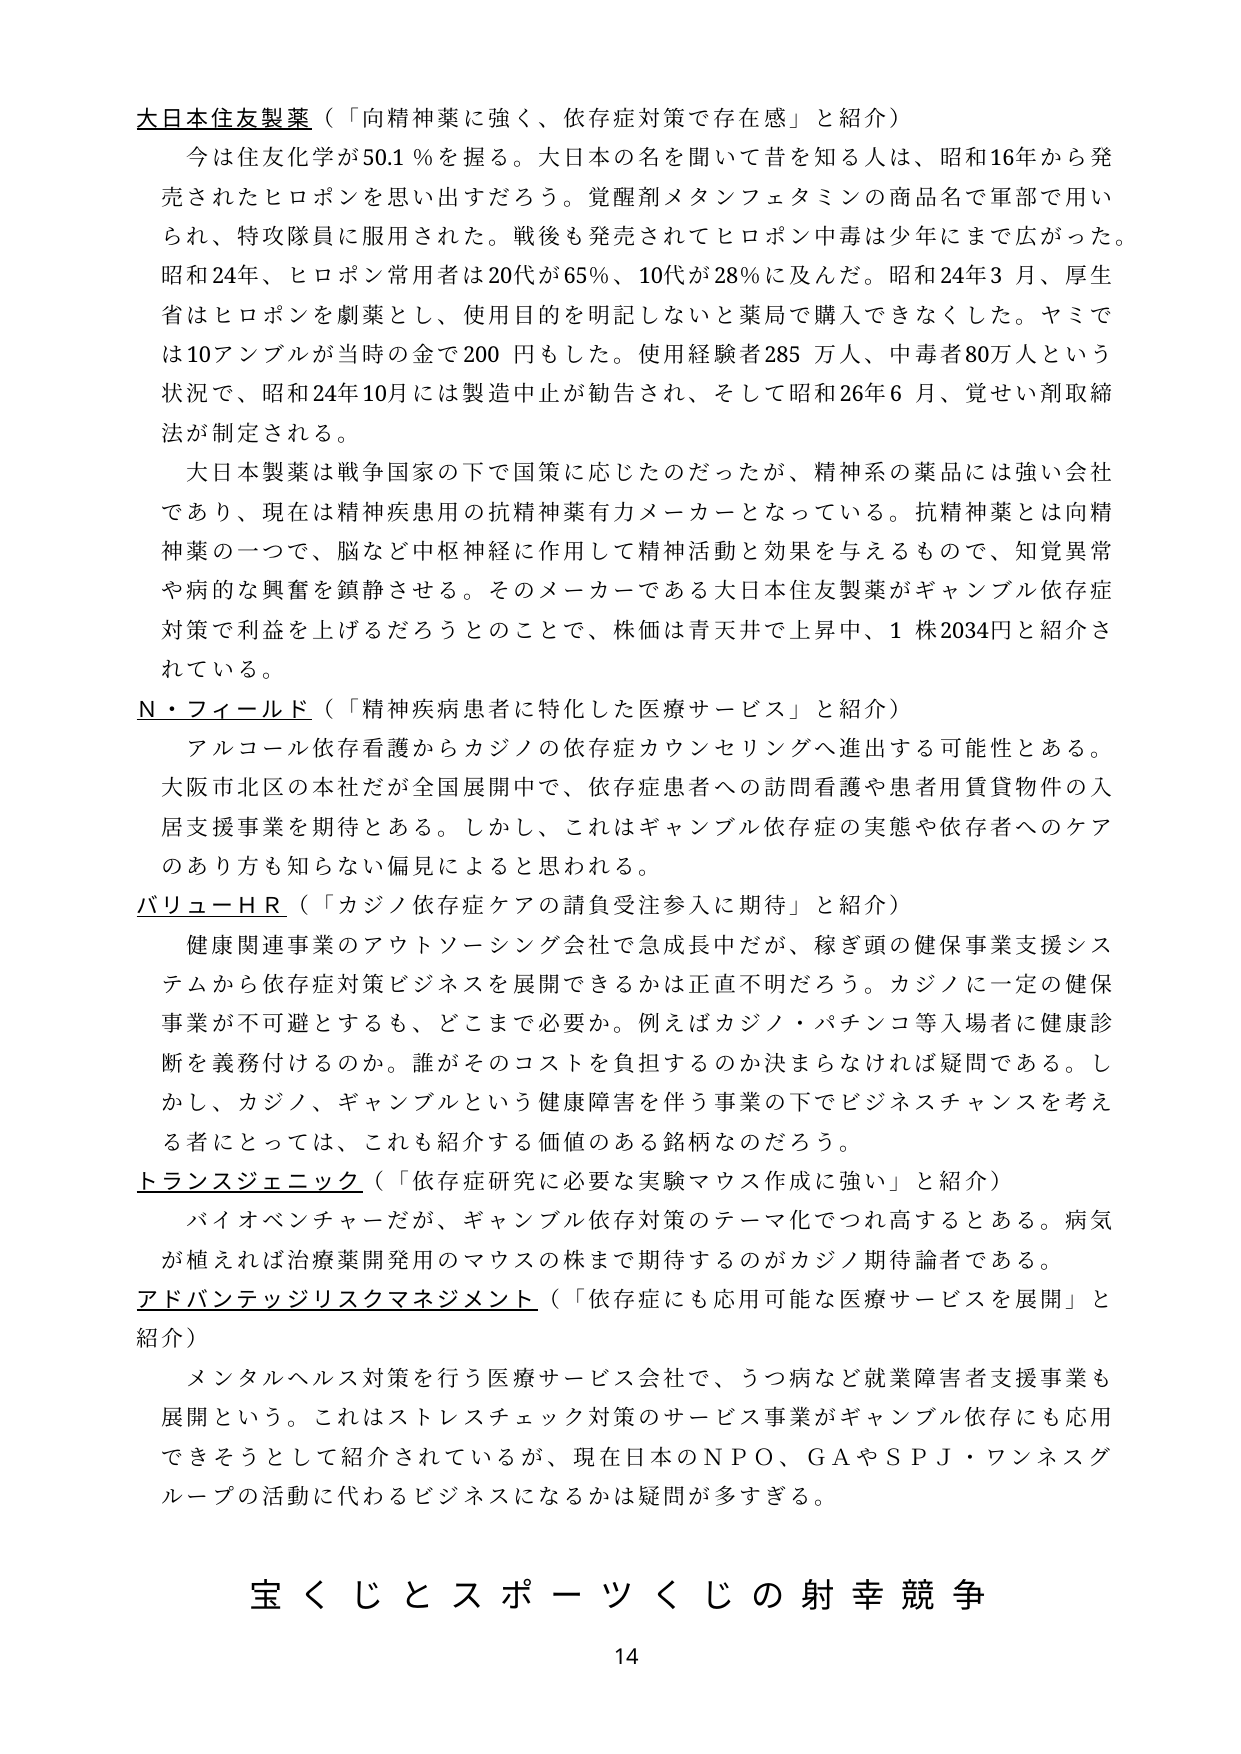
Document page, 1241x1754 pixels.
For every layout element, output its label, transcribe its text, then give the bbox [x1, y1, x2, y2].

text 今は住友化学が50.1％を握る。大日本の名を聞いて昔を知る人は、昭和16年から発売されたヒロポンを思い出すだろう。覚醒剤メタンフェタミンの商品名で軍部で用いられ、特攻隊員に服用された。戦後も発売されてヒロポン中毒は少年にまで広がった。昭和24年、ヒロポン常用者は20代が65％、10代が28％に及んだ。昭和24年3月、厚生省はヒロポンを劇薬とし、使用目的を明記しないと薬局で購入できなくした。ヤミでは10アンブルが当時の金で200円もした。使用経験者285万人、中毒者80万人という状況で、昭和24年10月には製造中止が勧告され、そして昭和26年6月、覚せい剤取締法が制定される。 [158, 136, 1116, 451]
text アドバンテッジリスクマネジメント（「依存症にも応用可能な医療サービスを展開」と紹介） [136, 1278, 1116, 1357]
text アルコール依存看護からカジノの依存症カウンセリングへ進出する可能性とある。大阪市北区の本社だが全国展開中で、依存症患者への訪問看護や患者用賃貸物件の入居支援事業を期待とある。しかし、これはギャンブル依存症の実態や依存者へのケアのあり方も知らない偏見によると思われる。 [158, 727, 1116, 884]
text トランスジェニック（「依存症研究に必要な実験マウス作成に強い」と紹介） [136, 1160, 1116, 1199]
text Ｎ・フィールド（「精神疾病患者に特化した医療サービス」と紹介） [136, 688, 1116, 727]
text 宝くじとスポーツくじの射幸競争 [136, 1554, 1116, 1633]
text 健康関連事業のアウトソーシング会社で急成長中だが、稼ぎ頭の健保事業支援システムから依存症対策ビジネスを展開できるかは正直不明だろう。カジノに一定の健保事業が不可避とするも、どこまで必要か。例えばカジノ・パチンコ等入場者に健康診断を義務付けるのか。誰がそのコストを負担するのか決まらなければ疑問である。しかし、カジノ、ギャンブルという健康障害を伴う事業の下でビジネスチャンスを考える者にとっては、これも紹介する価値のある銘柄なのだろう。 [136, 924, 1116, 1160]
text 大日本製薬は戦争国家の下で国策に応じたのだったが、精神系の薬品には強い会社であり、現在は精神疾患用の抗精神薬有力メーカーとなっている。抗精神薬とは向精神薬の一つで、脳など中枢神経に作用して精神活動と効果を与えるもので、知覚異常や病的な興奮を鎮静させる。そのメーカーである大日本住友製薬がギャンブル依存症対策で利益を上げるだろうとのことで、株価は青天井で上昇中、1株2034円と紹介されている。 [158, 451, 1116, 688]
text バイオベンチャーだが、ギャンブル依存対策のテーマ化でつれ高するとある。病気が植えれば治療薬開発用のマウスの株まで期待するのがカジノ期待論者である。 [136, 1199, 1116, 1278]
text バリューＨＲ（「カジノ依存症ケアの請負受注参入に期待」と紹介） [136, 884, 1116, 924]
text 大日本住友製薬（「向精神薬に強く、依存症対策で存在感」と紹介） [136, 97, 1116, 136]
text メンタルヘルス対策を行う医療サービス会社で、うつ病など就業障害者支援事業も展開という。これはストレスチェック対策のサービス事業がギャンブル依存にも応用できそうとして紹介されているが、現在日本のＮＰＯ、ＧＡやＳＰＪ・ワンネスグループの活動に代わるビジネスになるかは疑問が多すぎる。 [158, 1357, 1116, 1514]
